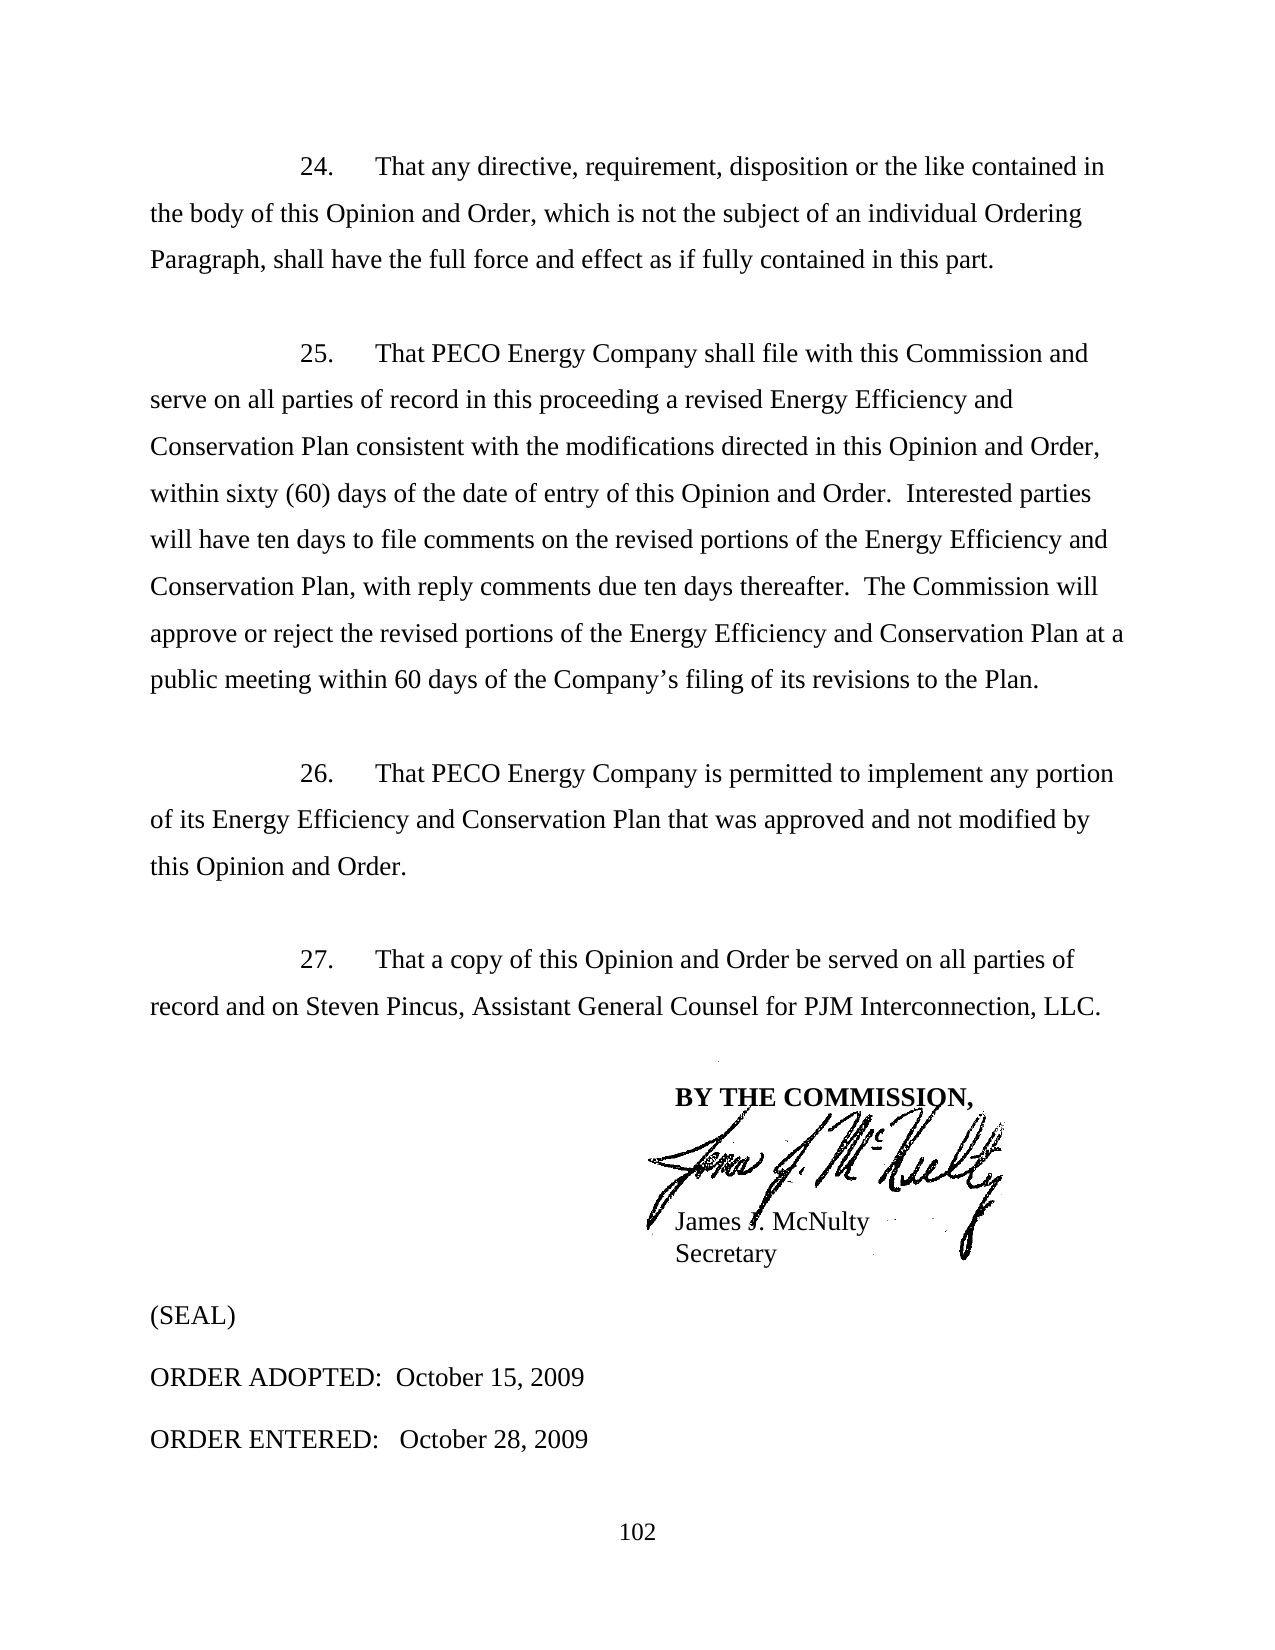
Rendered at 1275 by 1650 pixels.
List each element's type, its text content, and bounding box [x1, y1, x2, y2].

text ORDER ADOPTED: October 15, 2009 [150, 1361, 1125, 1392]
text Secretary [150, 1237, 1125, 1268]
text James J. McNulty [150, 1206, 1125, 1237]
list That any directive, requirement, disposition or the like contained in the body of this Opinion and Order, which is not the subject of an individual Ordering Paragraph, shall have the full force and effect as if fully contained in this part. [150, 150, 1125, 274]
list That PECO Energy Company is permitted to implement any portion of its Energy Efficiency and Conservation Plan that was approved and not modified by this Opinion and Order. [150, 757, 1125, 881]
list That a copy of this Opinion and Order be served on all parties of record and on Steven Pincus, Assistant General Counsel for PJM Interconnection, LLC. [150, 943, 1125, 1021]
text (SEAL) [150, 1299, 1125, 1330]
text ORDER ENTERED: October 28, 2009 [150, 1423, 1125, 1455]
text BY THE COMMISSION, [150, 1081, 1125, 1112]
list That PECO Energy Company shall file with this Commission and serve on all parties of record in this proceeding a revised Energy Efficiency and Conservation Plan consistent with the modifications directed in this Opinion and Order, within sixty (60) days of the date of entry of this Opinion and Order. Interested parties will have ten days to file comments on the revised portions of the Energy Efficiency and Conservation Plan, with reply comments due ten days thereafter. The Commission will approve or reject the revised portions of the Energy Efficiency and Conservation Plan at a public meeting within 60 days of the Company’s filing of its revisions to the Plan. [150, 337, 1125, 694]
